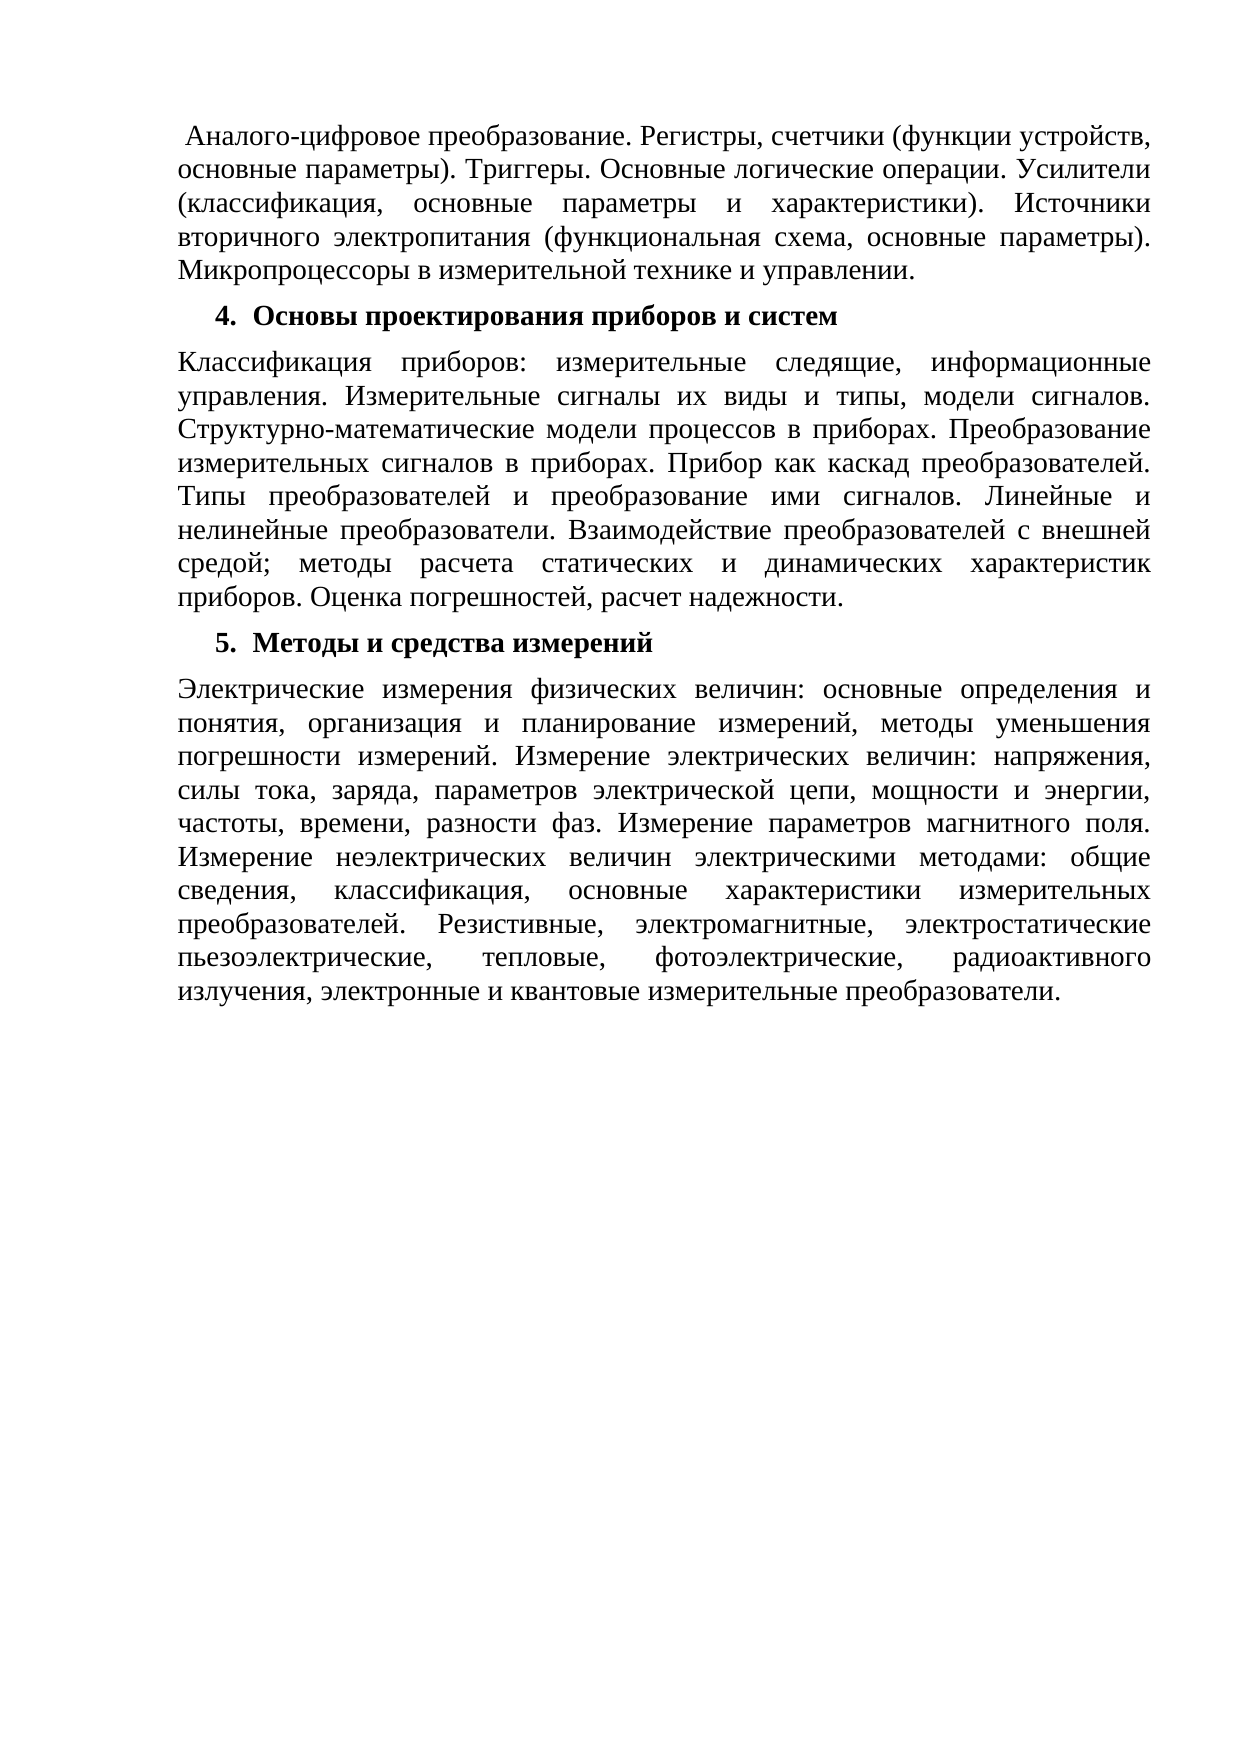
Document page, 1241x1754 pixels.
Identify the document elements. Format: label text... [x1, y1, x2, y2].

list Основы проектирования приборов и систем [215, 298, 1152, 332]
text Электрические измерения физических величин: основные определения и понятия, организация и планирование измерений, методы уменьшения погрешности измерений. Измерение электрических величин: напряжения, силы тока, заряда, параметров электрической цепи, мощности и энергии, частоты, времени, разности фаз. Измерение параметров магнитного поля. Измерение неэлектрических величин электрическими методами: общие сведения, классификация, основные характеристики измерительных преобразователей. Резистивные, электромагнитные, электростатические пьезоэлектрические, тепловые, фотоэлектрические, радиоактивного излучения, электронные и квантовые измерительные преобразователи. [177, 671, 1152, 1007]
text Аналого-цифровое преобразование. Регистры, счетчики (функции устройств, основные параметры). Триггеры. Основные логические операции. Усилители (классификация, основные параметры и характеристики). Источники вторичного электропитания (функциональная схема, основные параметры). Микропроцессоры в измерительной технике и управлении. [177, 118, 1152, 286]
list Методы и средства измерений [215, 625, 1152, 659]
text Классификация приборов: измерительные следящие, информационные управления. Измерительные сигналы их виды и типы, модели сигналов. Структурно-математические модели процессов в приборах. Преобразование измерительных сигналов в приборах. Прибор как каскад преобразователей. Типы преобразователей и преобразование ими сигналов. Линейные и нелинейные преобразователи. Взаимодействие преобразователей с внешней средой; методы расчета статических и динамических характеристик приборов. Оценка погрешностей, расчет надежности. [177, 344, 1152, 613]
